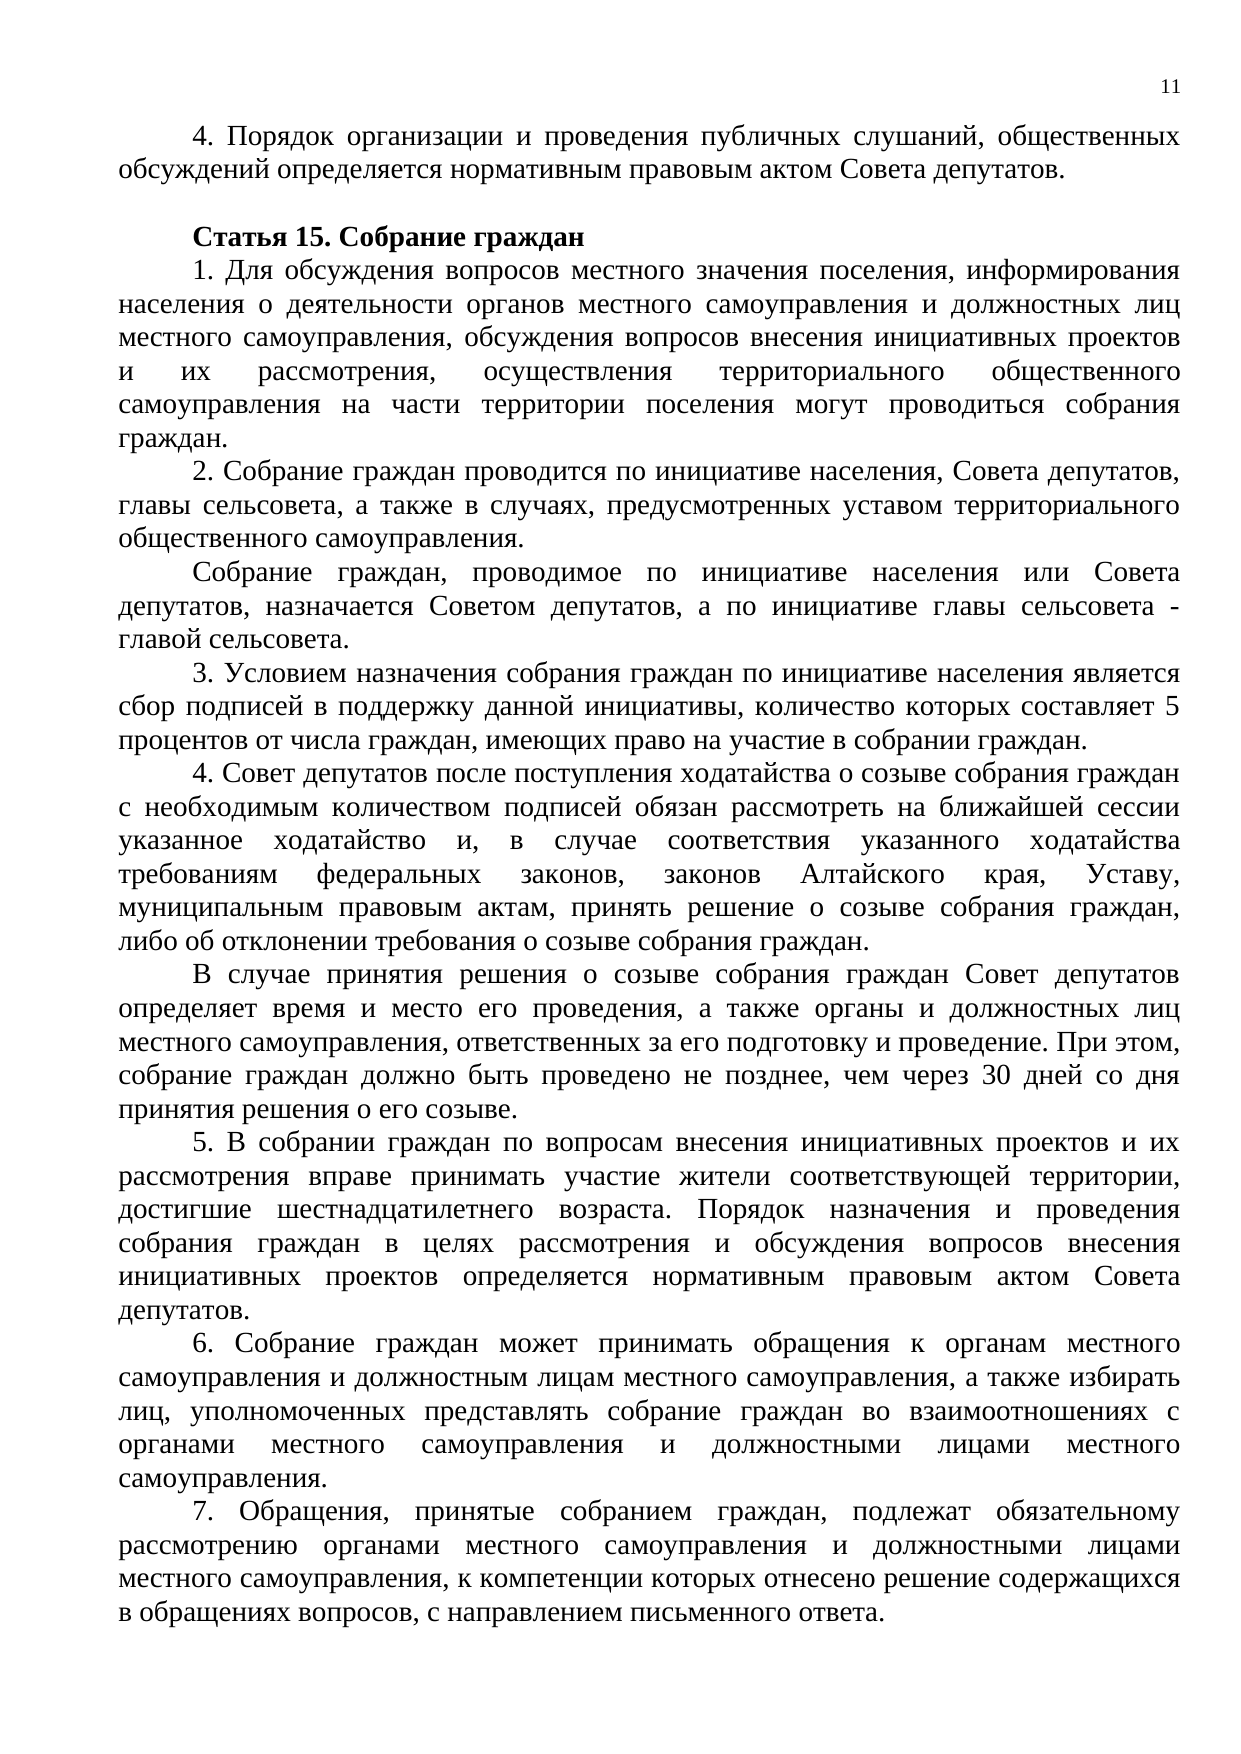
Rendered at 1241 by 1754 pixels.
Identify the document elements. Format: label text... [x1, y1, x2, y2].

text 4. Порядок организации и проведения публичных слушаний, общественных обсуждений определяется нормативным правовым актом Совета депутатов. [118, 118, 1181, 185]
text 1. Для обсуждения вопросов местного значения поселения, информирования населения о деятельности органов местного самоуправления и должностных лиц местного самоуправления, обсуждения вопросов внесения инициативных проектов и их рассмотрения, осуществления территориального общественного самоуправления на части территории поселения могут проводиться собрания граждан. [118, 252, 1181, 453]
text Собрание граждан, проводимое по инициативе населения или Совета депутатов, назначается Советом депутатов, а по инициативе главы сельсовета - главой сельсовета. [118, 554, 1181, 655]
text 6. Собрание граждан может принимать обращения к органам местного самоуправления и должностным лицам местного самоуправления, а также избирать лиц, уполномоченных представлять собрание граждан во взаимоотношениях с органами местного самоуправления и должностными лицами местного самоуправления. [118, 1326, 1181, 1493]
text 7. Обращения, принятые собранием граждан, подлежат обязательному рассмотрению органами местного самоуправления и должностными лицами местного самоуправления, к компетенции которых отнесено решение содержащихся в обращениях вопросов, с направлением письменного ответа. [118, 1493, 1181, 1627]
subtitle Статья 15. Собрание граждан [118, 219, 1181, 252]
text 3. Условием назначения собрания граждан по инициативе населения является сбор подписей в поддержку данной инициативы, количество которых составляет 5 процентов от числа граждан, имеющих право на участие в собрании граждан. [118, 655, 1181, 755]
text В случае принятия решения о созыве собрания граждан Совет депутатов определяет время и место его проведения, а также органы и должностных лиц местного самоуправления, ответственных за его подготовку и проведение. При этом, собрание граждан должно быть проведено не позднее, чем через 30 дней со дня принятия решения о его созыве. [118, 957, 1181, 1124]
text 5. В собрании граждан по вопросам внесения инициативных проектов и их рассмотрения вправе принимать участие жители соответствующей территории, достигшие шестнадцатилетнего возраста. Порядок назначения и проведения собрания граждан в целях рассмотрения и обсуждения вопросов внесения инициативных проектов определяется нормативным правовым актом Совета депутатов. [118, 1124, 1181, 1326]
text 4. Совет депутатов после поступления ходатайства о созыве собрания граждан с необходимым количеством подписей обязан рассмотреть на ближайшей сессии указанное ходатайство и, в случае соответствия указанного ходатайства требованиям федеральных законов, законов Алтайского края, Уставу, муниципальным правовым актам, принять решение о созыве собрания граждан, либо об отклонении требования о созыве собрания граждан. [118, 755, 1181, 957]
text 2. Собрание граждан проводится по инициативе населения, Совета депутатов, главы сельсовета, а также в случаях, предусмотренных уставом территориального общественного самоуправления. [118, 453, 1181, 554]
